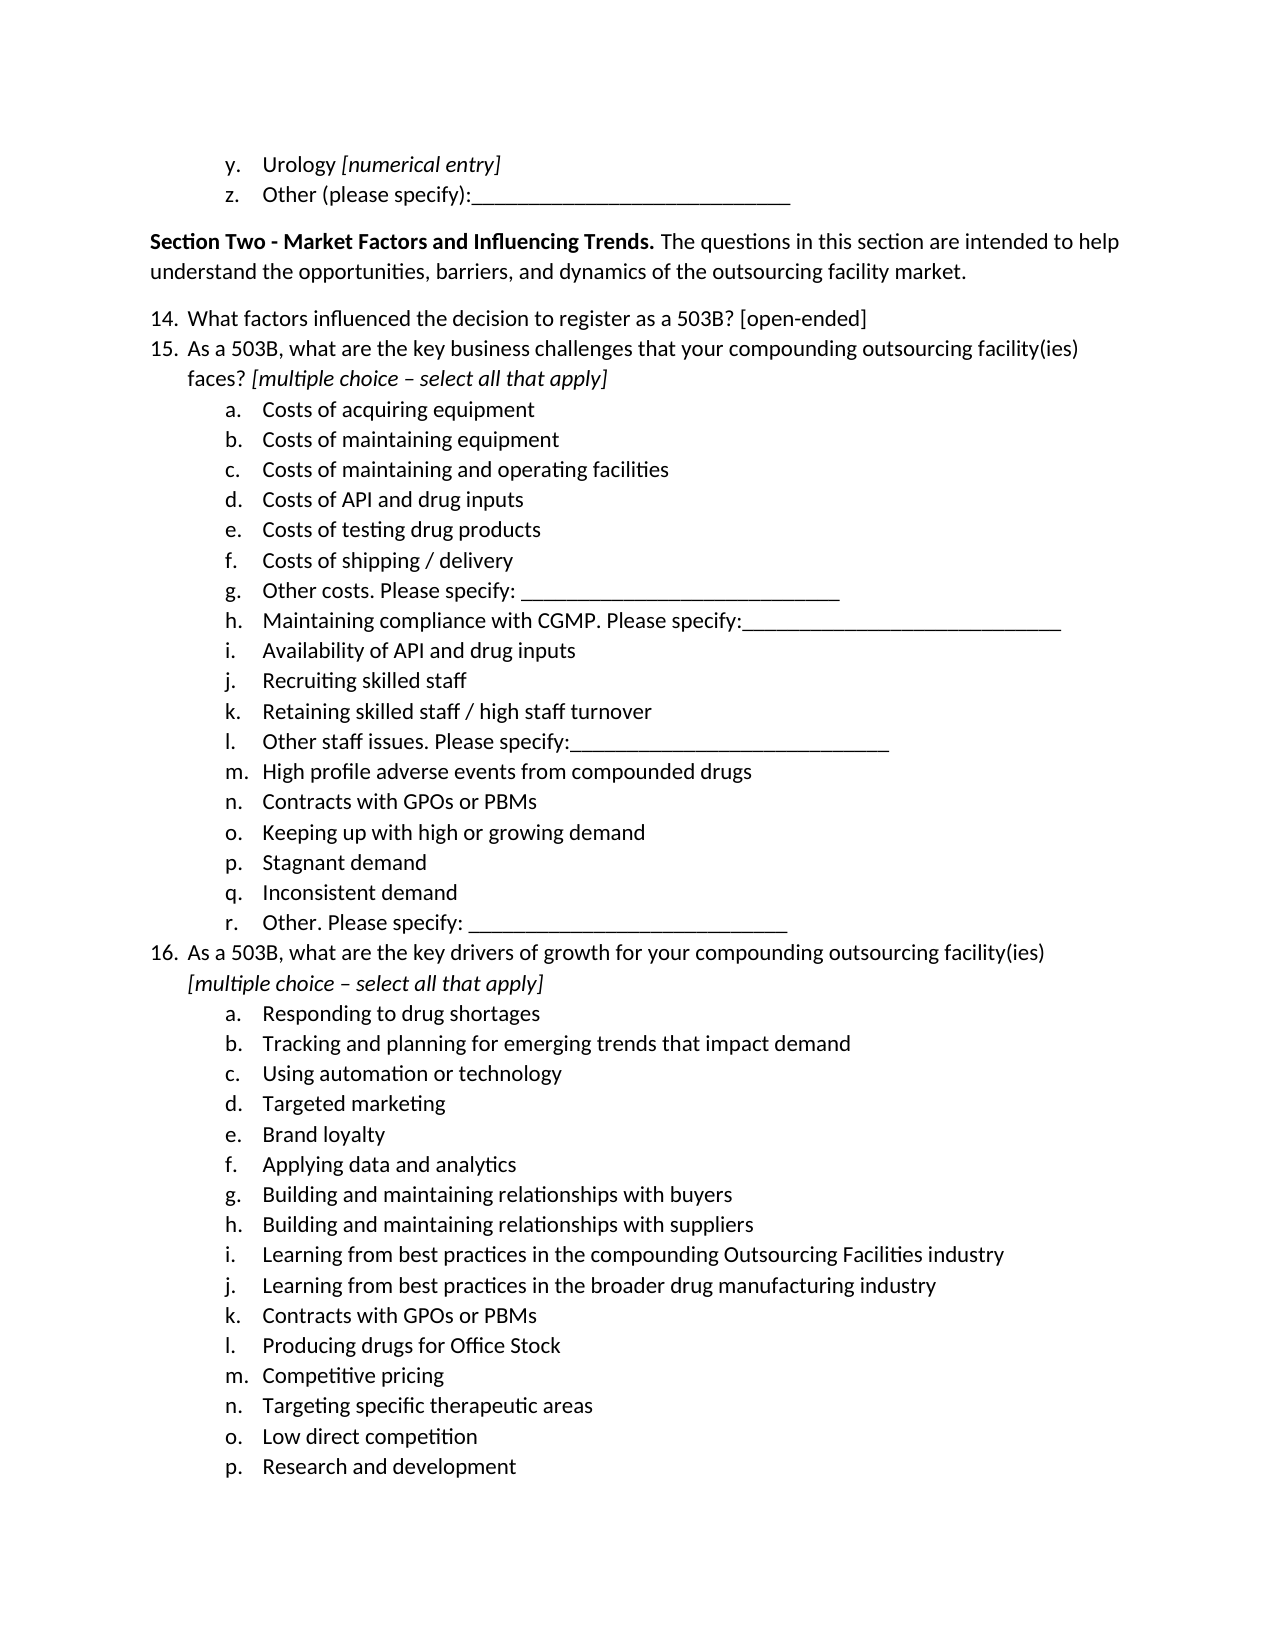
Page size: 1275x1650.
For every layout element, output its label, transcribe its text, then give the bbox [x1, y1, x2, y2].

list Targeted marketing [225, 1089, 1125, 1118]
list Using automation or technology [225, 1059, 1125, 1087]
list Costs of shipping / delivery [225, 546, 1125, 574]
list Learning from best practices in the compounding Outsourcing Facilities industry [225, 1241, 1125, 1269]
list Building and maintaining relationships with suppliers [225, 1210, 1125, 1238]
list Research and development [225, 1452, 1125, 1480]
list Retaining skilled staff / high staff turnover [225, 697, 1125, 725]
list Costs of testing drug products [225, 516, 1125, 544]
list Availability of API and drug inputs [225, 636, 1125, 664]
list What factors influenced the decision to register as a 503B? [open-ended] [150, 304, 1125, 332]
list Contracts with GPOs or PBMs [225, 787, 1125, 816]
list Applying data and analytics [225, 1150, 1125, 1178]
list Maintaining compliance with CGMP. Please specify:____________________________ [225, 606, 1125, 634]
list High profile adverse events from compounded drugs [225, 757, 1125, 785]
list Recruiting skilled staff [225, 667, 1125, 695]
list Contracts with GPOs or PBMs [225, 1301, 1125, 1329]
list Costs of maintaining equipment [225, 425, 1125, 453]
text Section Two - Market Factors and Influencing Trends. The questions in this section are intended to help understand the opportunities, barriers, and dynamics of the outsourcing facility market. [150, 227, 1125, 285]
list Other staff issues. Please specify:____________________________ [225, 727, 1125, 755]
list Building and maintaining relationships with buyers [225, 1180, 1125, 1208]
list Keeping up with high or growing demand [225, 818, 1125, 846]
list As a 503B, what are the key drivers of growth for your compounding outsourcing facility(ies) [multiple choice – select all that apply] [150, 938, 1125, 997]
list As a 503B, what are the key business challenges that your compounding outsourcing facility(ies) faces? [multiple choice – select all that apply] [150, 334, 1125, 393]
list Other. Please specify: ____________________________ [225, 908, 1125, 936]
list Brand loyalty [225, 1120, 1125, 1148]
list Learning from best practices in the broader drug manufacturing industry [225, 1271, 1125, 1299]
list Responding to drug shortages [225, 999, 1125, 1027]
list Producing drugs for Office Stock [225, 1331, 1125, 1359]
list Other costs. Please specify: ____________________________ [225, 576, 1125, 604]
list Stagnant demand [225, 848, 1125, 876]
list Low direct competition [225, 1422, 1125, 1450]
list Costs of maintaining and operating facilities [225, 455, 1125, 483]
list Inconsistent demand [225, 878, 1125, 906]
list Other (please specify):____________________________ [225, 180, 1125, 208]
list Costs of API and drug inputs [225, 485, 1125, 513]
list Tracking and planning for emerging trends that impact demand [225, 1029, 1125, 1057]
list Costs of acquiring equipment [225, 395, 1125, 423]
list Competitive pricing [225, 1361, 1125, 1389]
list Urology [numerical entry] [225, 150, 1125, 178]
list Targeting specific therapeutic areas [225, 1392, 1125, 1420]
